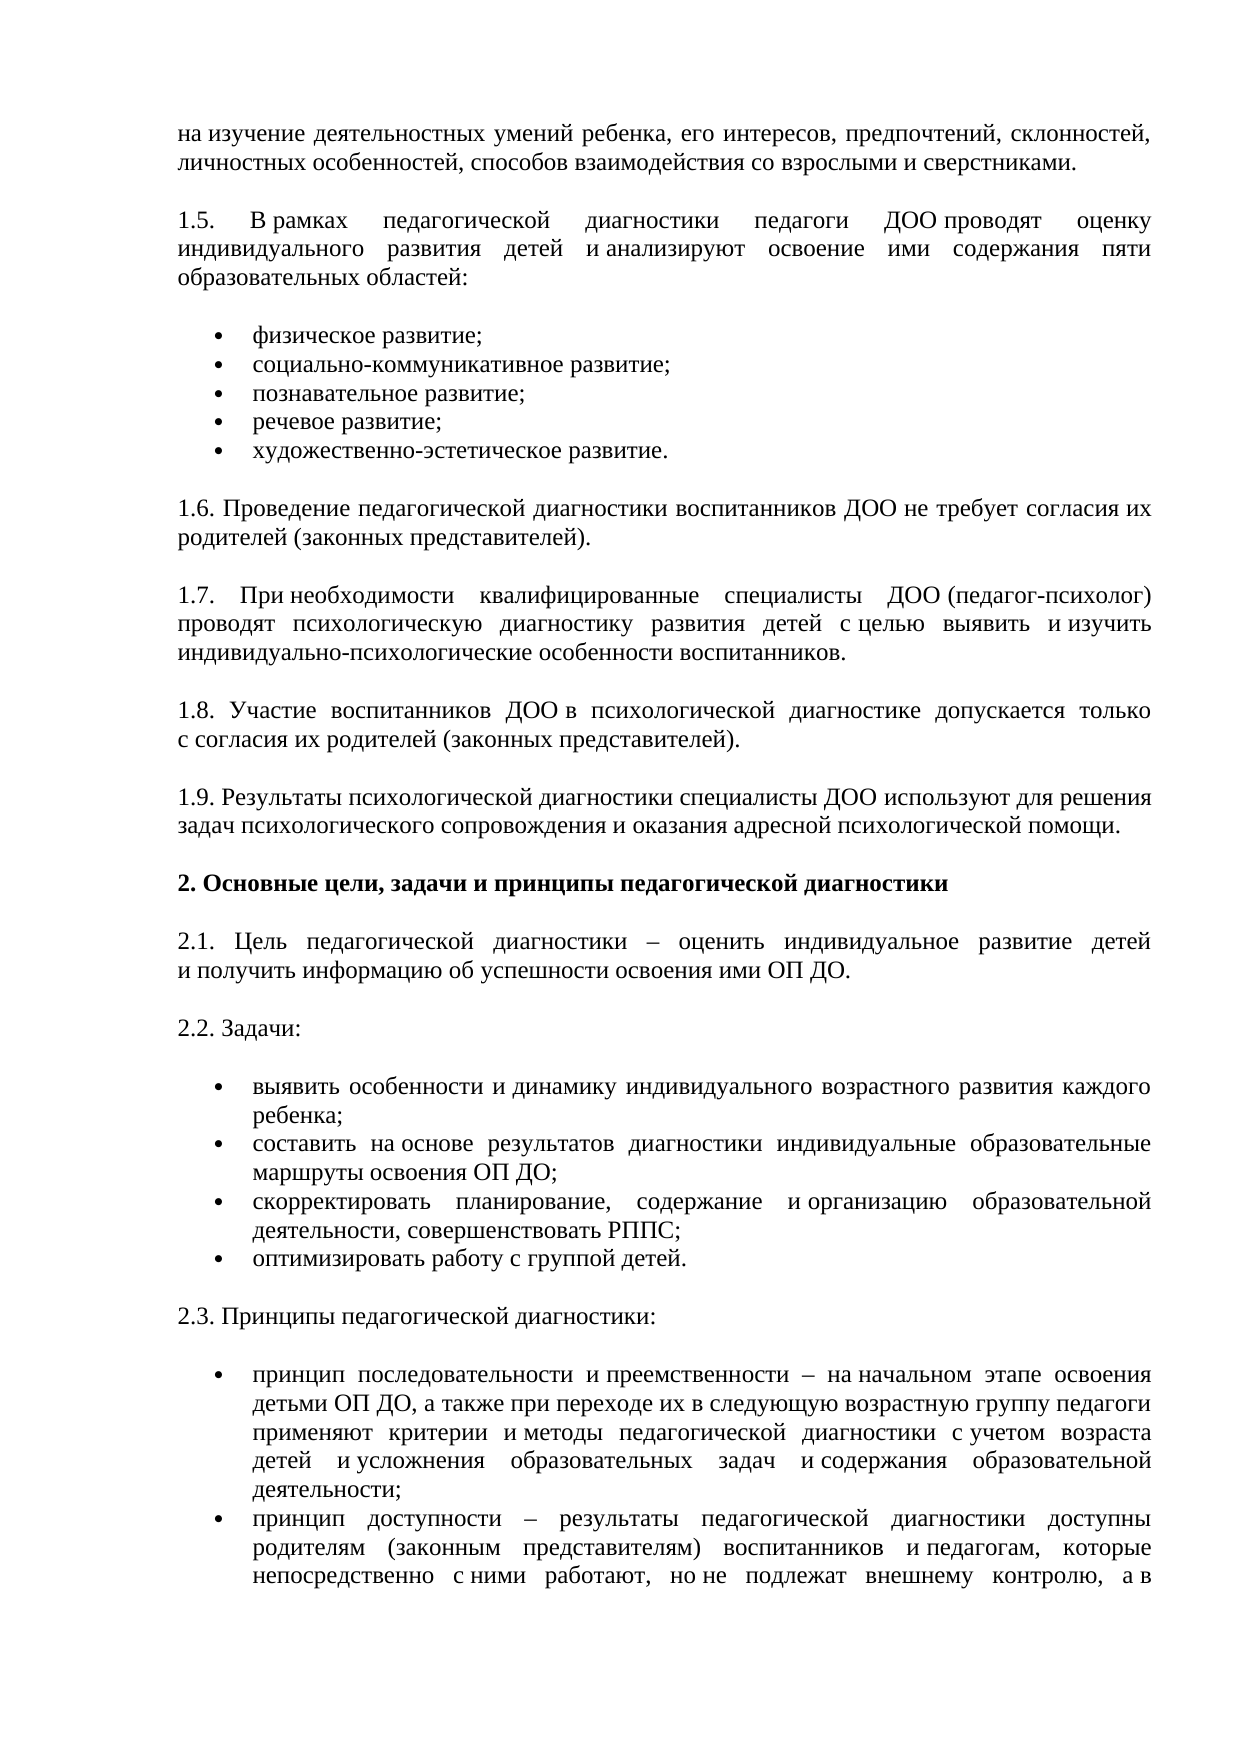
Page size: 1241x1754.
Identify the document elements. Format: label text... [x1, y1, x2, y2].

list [215, 1503, 1152, 1589]
text 2.2. Задачи: [177, 1013, 1152, 1042]
text 1.5. В рамках педагогической диагностики педагоги ДОО проводят оценку индивидуального развития детей и анализируют освоение ими содержания пяти образовательных областей: [177, 205, 1152, 291]
list художественно-эстетическое развитие. [215, 435, 1152, 464]
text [177, 118, 1152, 176]
text 1.7. При необходимости квалифицированные специалисты ДОО (педагог-психолог) проводят психологическую диагностику развития детей с целью выявить и изучить индивидуально-психологические особенности воспитанников. [177, 580, 1152, 666]
list принцип последовательности и преемственности – на начальном этапе освоения детьми ОП ДО, а также при переходе их в следующую возрастную группу педагоги применяют критерии и методы педагогической диагностики с учетом возраста детей и усложнения образовательных задач и содержания образовательной деятельности; [215, 1359, 1152, 1503]
list составить на основе результатов диагностики индивидуальные образовательные маршруты освоения ОП ДО; [215, 1128, 1152, 1186]
text 2.3. Принципы педагогической диагностики: [177, 1301, 1152, 1330]
text 2. Основные цели, задачи и принципы педагогической диагностики [177, 868, 1152, 897]
list социально-коммуникативное развитие; [215, 349, 1152, 378]
text 1.8. Участие воспитанников ДОО в психологической диагностике допускается только с согласия их родителей (законных представителей). [177, 695, 1152, 753]
list познавательное развитие; [215, 378, 1152, 406]
list скорректировать планирование, содержание и организацию образовательной деятельности, совершенствовать РППС; [215, 1186, 1152, 1243]
text 1.9. Результаты психологической диагностики специалисты ДОО используют для решения задач психологического сопровождения и оказания адресной психологической помощи. [177, 782, 1152, 839]
list выявить особенности и динамику индивидуального возрастного развития каждого ребенка; [215, 1071, 1152, 1128]
text 1.6. Проведение педагогической диагностики воспитанников ДОО не требует согласия их родителей (законных представителей). [177, 493, 1152, 551]
list оптимизировать работу с группой детей. [215, 1243, 1152, 1272]
list физическое развитие; [215, 320, 1152, 349]
text 2.1. Цель педагогической диагностики – оценить индивидуальное развитие детей и получить информацию об успешности освоения ими ОП ДО. [177, 926, 1152, 984]
list речевое развитие; [215, 406, 1152, 435]
